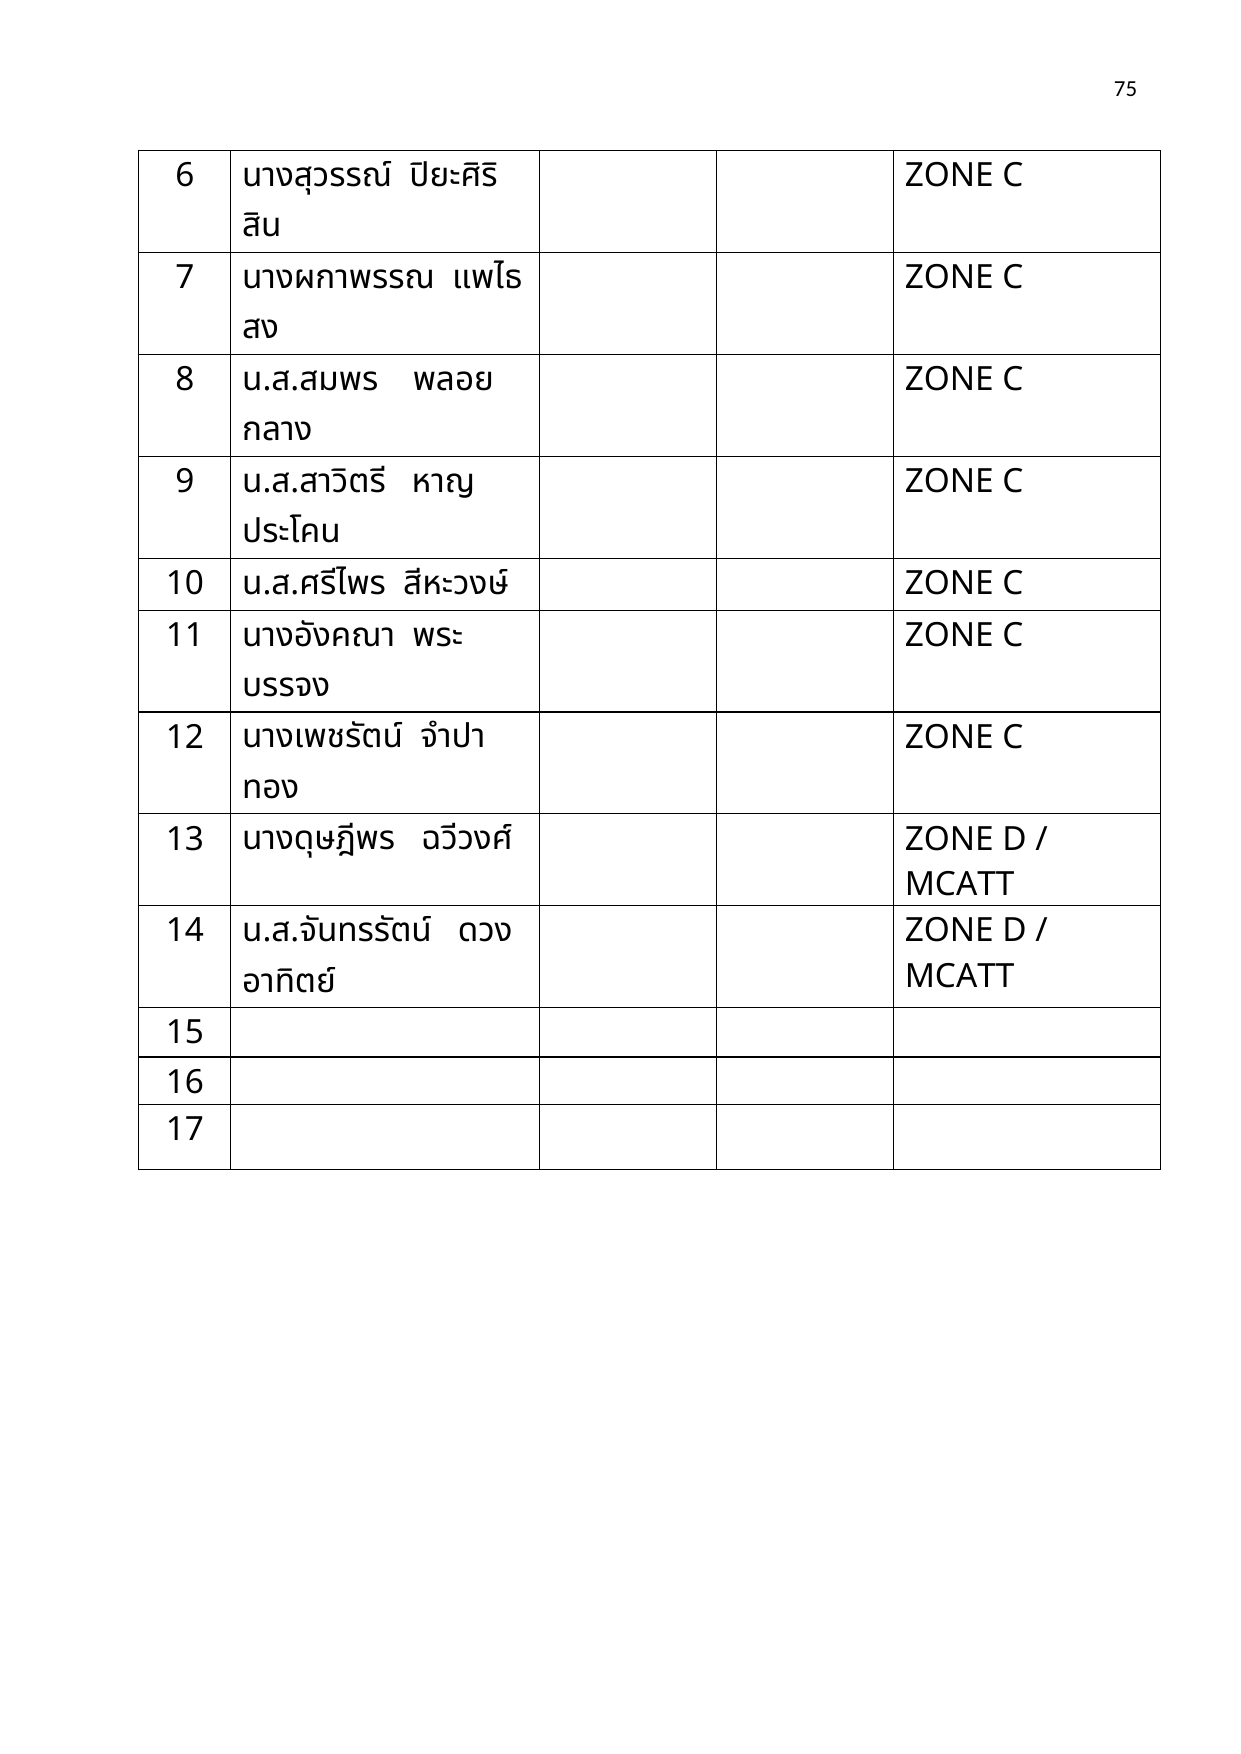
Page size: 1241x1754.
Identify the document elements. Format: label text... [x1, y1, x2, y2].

table_cell 9 [139, 457, 230, 558]
table_cell [540, 906, 716, 1007]
table_cell [717, 151, 893, 252]
table_cell 7 [139, 253, 230, 354]
table_cell น.ส.สาวิตรี หาญประโคน [231, 457, 539, 558]
table_cell 14 [139, 906, 230, 1007]
table_cell ZONE C [894, 611, 1160, 711]
table_cell [540, 814, 716, 905]
table_cell 15 [139, 1008, 230, 1056]
table_cell ZONE D / MCATT [894, 814, 1160, 905]
table_cell [540, 151, 716, 252]
table_cell [540, 1008, 716, 1056]
table_cell [540, 1105, 716, 1169]
table_cell ZONE C [894, 355, 1160, 456]
table_cell 11 [139, 611, 230, 711]
table_cell ZONE C [894, 713, 1160, 813]
table_cell [717, 814, 893, 905]
table_cell ZONE C [894, 253, 1160, 354]
table_cell ZONE C [894, 151, 1160, 252]
table_cell [540, 1058, 716, 1104]
table_cell 6 [139, 151, 230, 252]
table_cell นางดุษฎีพร ฉวีวงศ์ [231, 814, 539, 905]
table_cell [717, 355, 893, 456]
table_cell [717, 457, 893, 558]
table_cell [894, 1008, 1160, 1056]
table_cell [894, 1105, 1160, 1169]
table_cell 8 [139, 355, 230, 456]
table_cell [717, 1058, 893, 1104]
table_cell [717, 559, 893, 609]
table_cell [231, 1105, 539, 1169]
table_cell นางสุวรรณ์ ปิยะศิริสิน [231, 151, 539, 252]
table_cell ZONE C [894, 457, 1160, 558]
table_cell [717, 611, 893, 711]
table_cell [231, 1008, 539, 1056]
table_cell 17 [139, 1105, 230, 1169]
table_cell [540, 457, 716, 558]
table_cell นางอังคณา พระบรรจง [231, 611, 539, 711]
table_cell [540, 559, 716, 609]
table_cell 10 [139, 559, 230, 609]
table_cell [717, 1105, 893, 1169]
table_cell [540, 713, 716, 813]
table_cell 12 [139, 713, 230, 813]
table_cell [717, 713, 893, 813]
table_cell [231, 1058, 539, 1104]
table_cell [717, 906, 893, 1007]
table_cell ZONE C [894, 559, 1160, 609]
table_cell [540, 611, 716, 711]
table_cell น.ส.จันทรรัตน์ ดวงอาทิตย์ [231, 906, 539, 1007]
table_cell [540, 355, 716, 456]
table_cell นางผกาพรรณ แพไธสง [231, 253, 539, 354]
table_cell ZONE D / MCATT [894, 906, 1160, 1007]
table_cell [717, 253, 893, 354]
table_cell 13 [139, 814, 230, 905]
table_cell นางเพชรัตน์ จำปาทอง [231, 713, 539, 813]
table_cell น.ส.สมพร พลอยกลาง [231, 355, 539, 456]
table_cell [894, 1058, 1160, 1104]
table_cell น.ส.ศรีไพร สีหะวงษ์ [231, 559, 539, 609]
table_cell [540, 253, 716, 354]
table_cell [717, 1008, 893, 1056]
table_cell 16 [139, 1058, 230, 1104]
